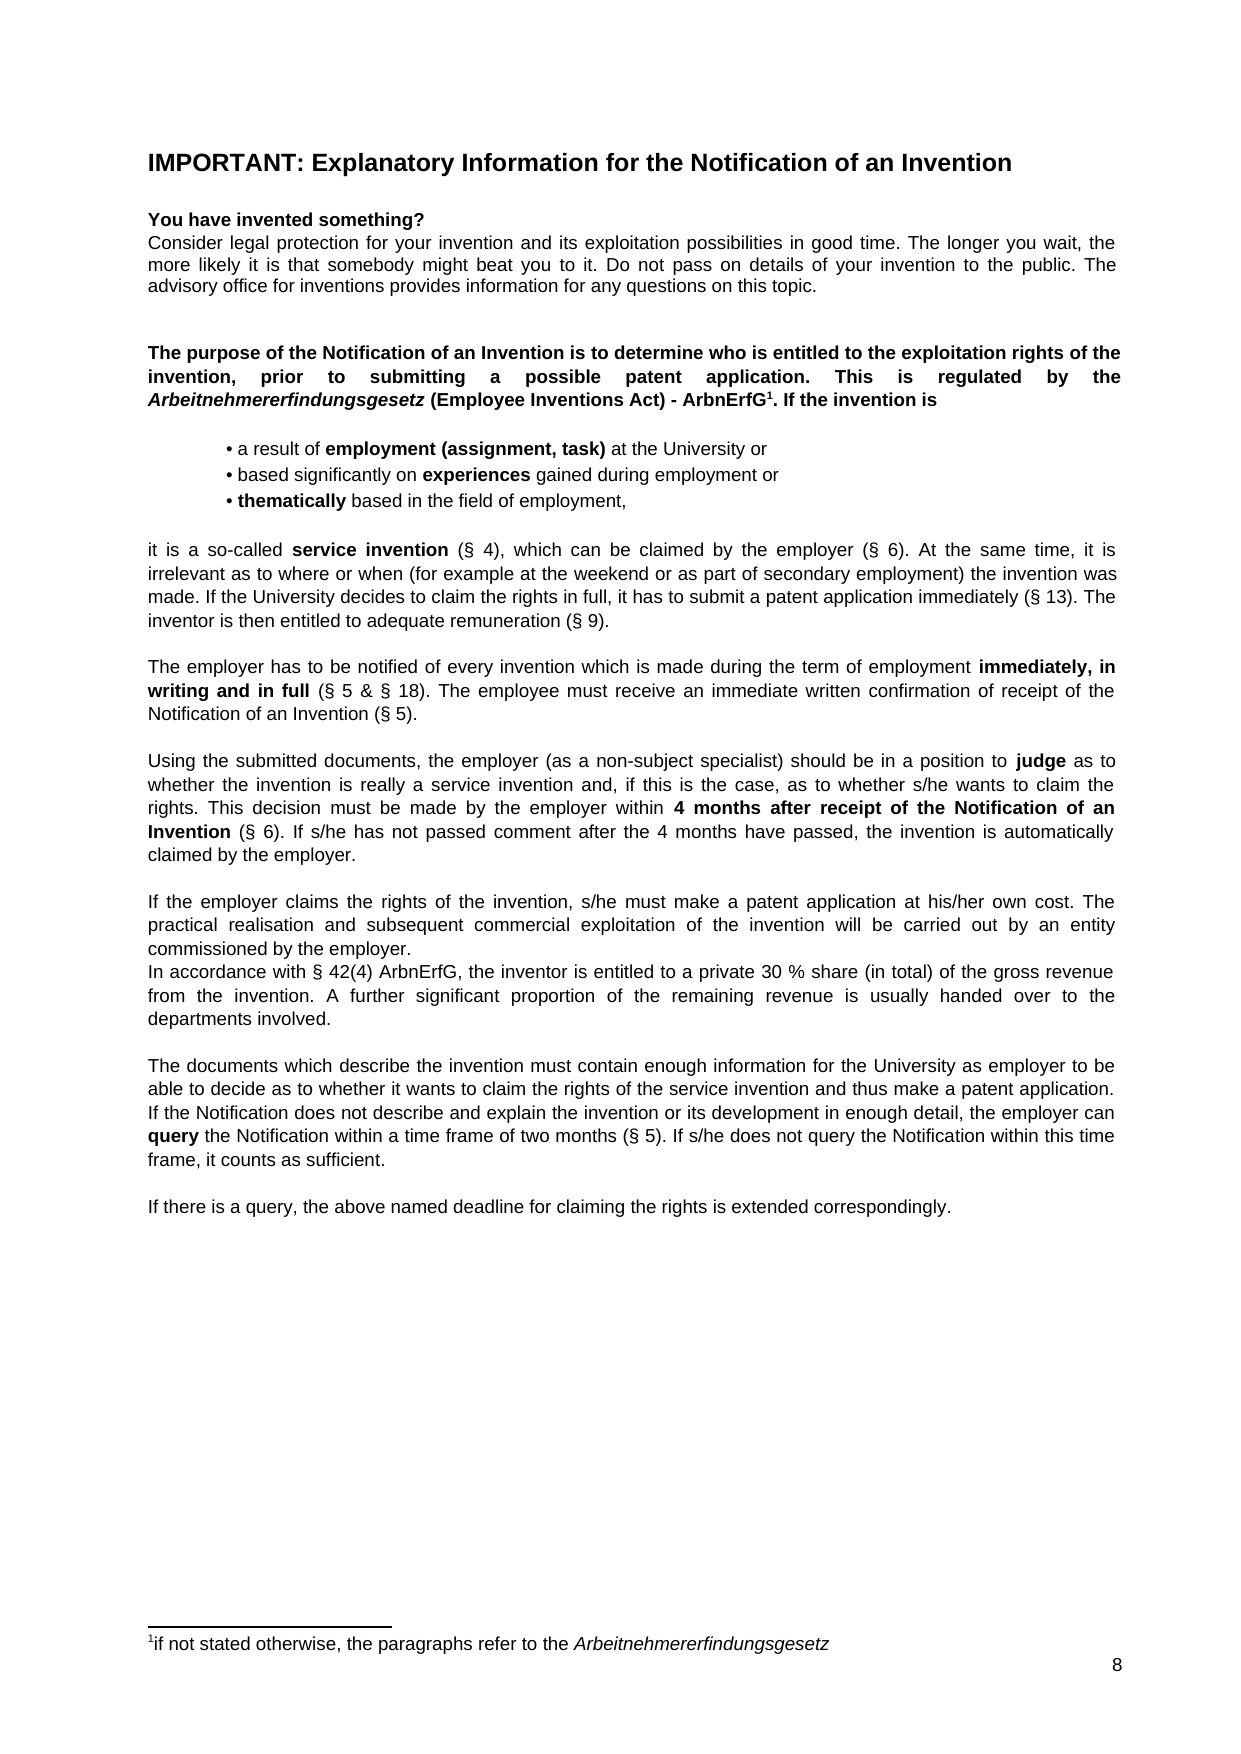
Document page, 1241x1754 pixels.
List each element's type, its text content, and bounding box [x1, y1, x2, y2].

text it is a so-called service invention (§ 4), which can be claimed by the employer (§ 6). At the same time, it is irrelevant as to where or when (for example at the weekend or as part of secondary employment) the invention was made. If the University decides to claim the rights in full, it has to submit a patent application immediately (§ 13). The inventor is then entitled to adequate remuneration (§ 9). [148, 538, 1117, 632]
text The purpose of the Notification of an Invention is to determine who is entitled to the exploitation rights of the invention, prior to submitting a possible patent application. This is regulated by the Arbeitnehmererfindungsgesetz (Employee Inventions Act) - ArbnErfG. If the invention is [148, 341, 1122, 411]
text If the employer claims the rights of the invention, s/he must make a patent application at his/her own cost. The practical realisation and subsequent commercial exploitation of the invention will be carried out by an entity commissioned by the employer. [148, 889, 1116, 960]
text IMPORTANT: Explanatory Information for the Notification of an Invention [148, 148, 1122, 176]
text • a result of employment (assignment, task) at the University or [226, 435, 846, 461]
text The employer has to be notified of every invention which is made during the term of employment immediately, in writing and in full (§ 5 & § 18). The employee must receive an immediate written confirmation of receipt of the Notification of an Invention (§ 5). [148, 655, 1116, 726]
text The documents which describe the invention must contain enough information for the University as employer to be able to decide as to whether it wants to claim the rights of the service invention and thus make a patent application. If the Notification does not describe and explain the invention or its development in enough detail, the employer can query the Notification within a time frame of two months (§ 5). If s/he does not query the Notification within this time frame, it counts as sufficient. [148, 1054, 1116, 1171]
text Consider legal protection for your invention and its exploitation possibilities in good time. The longer you wait, the more likely it is that somebody might beat you to it. Do not pass on details of your invention to the public. The advisory office for inventions provides information for any questions on this topic. [148, 232, 1117, 297]
text You have invented something? [148, 206, 452, 232]
text Using the submitted documents, the employer (as a non-subject specialist) should be in a position to judge as to whether the invention is really a service invention and, if this is the case, as to whether s/he wants to claim the rights. This decision must be made by the employer within 4 months after receipt of the Notification of an Invention (§ 6). If s/he has not passed comment after the 4 months have passed, the invention is automatically claimed by the employer. [148, 749, 1116, 866]
text • based significantly on experiences gained during employment or [226, 461, 906, 486]
text In accordance with § 42(4) ArbnErfG, the inventor is entitled to a private 30 % share (in total) of the gross revenue from the invention. A further significant proportion of the remaining revenue is usually handed over to the departments involved. [148, 960, 1116, 1030]
text • thematically based in the field of employment, [226, 486, 906, 512]
text If there is a query, the above named deadline for claiming the rights is extended correspondingly. [148, 1194, 1116, 1218]
